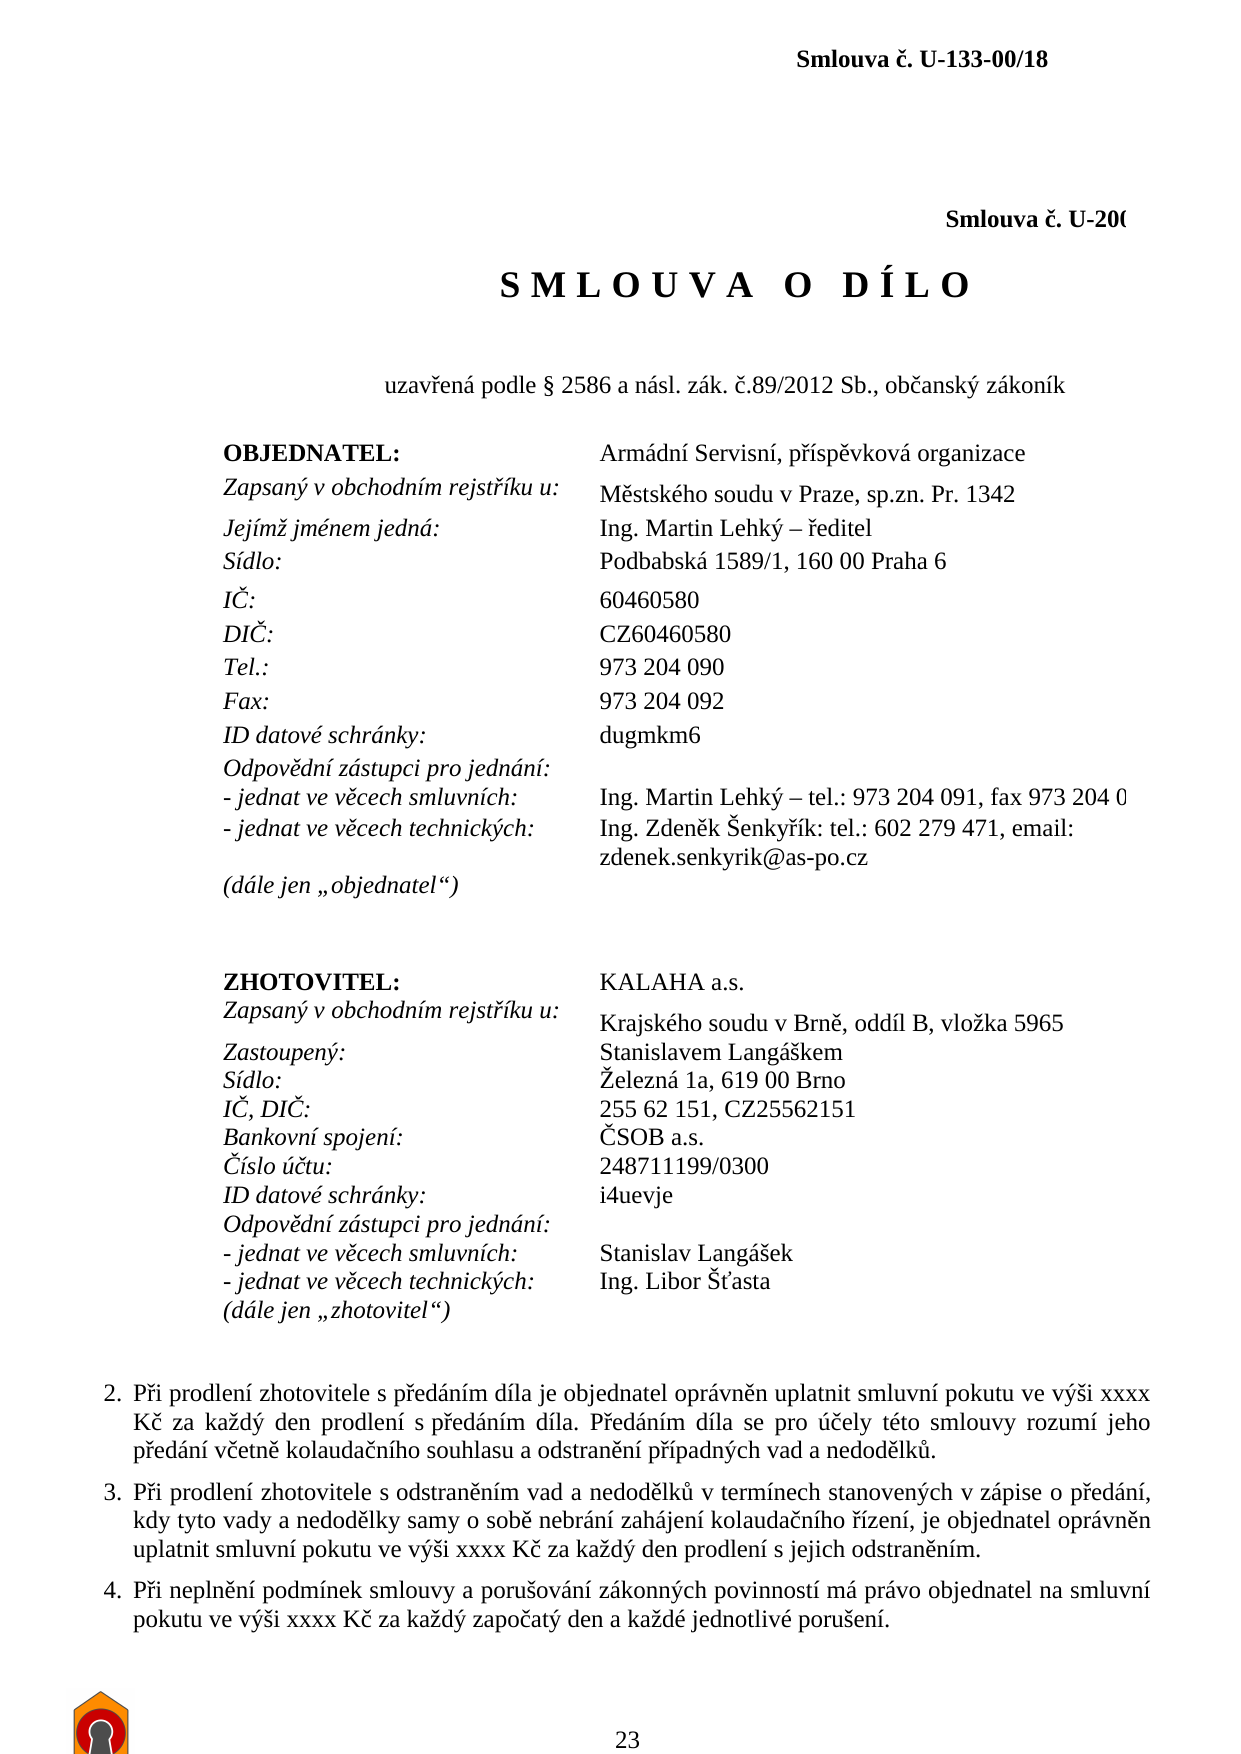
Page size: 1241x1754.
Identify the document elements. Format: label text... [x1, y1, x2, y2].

list Při prodlení zhotovitele s odstraněním vad a nedodělků v termínech stanovených v zápise o předání, kdy tyto vady a nedodělky samy o sobě nebrání zahájení kolaudačního řízení, je objednatel oprávněn uplatnit smluvní pokutu ve výši xxxx Kč za každý den prodlení s jejich odstraněním. [103, 1477, 1152, 1563]
picture [65, 1688, 136, 1754]
list Při prodlení zhotovitele s předáním díla je objednatel oprávněn uplatnit smluvní pokutu ve výši xxxx Kč za každý den prodlení s předáním díla. Předáním díla se pro účely této smlouvy rozumí jeho předání včetně kolaudačního souhlasu a odstranění případných vad a nedodělků. [103, 1378, 1152, 1464]
list Při neplnění podmínek smlouvy a porušování zákonných povinností má právo objednatel na smluvní pokutu ve výši xxxx Kč za každý započatý den a každé jednotlivé porušení. [103, 1576, 1152, 1633]
